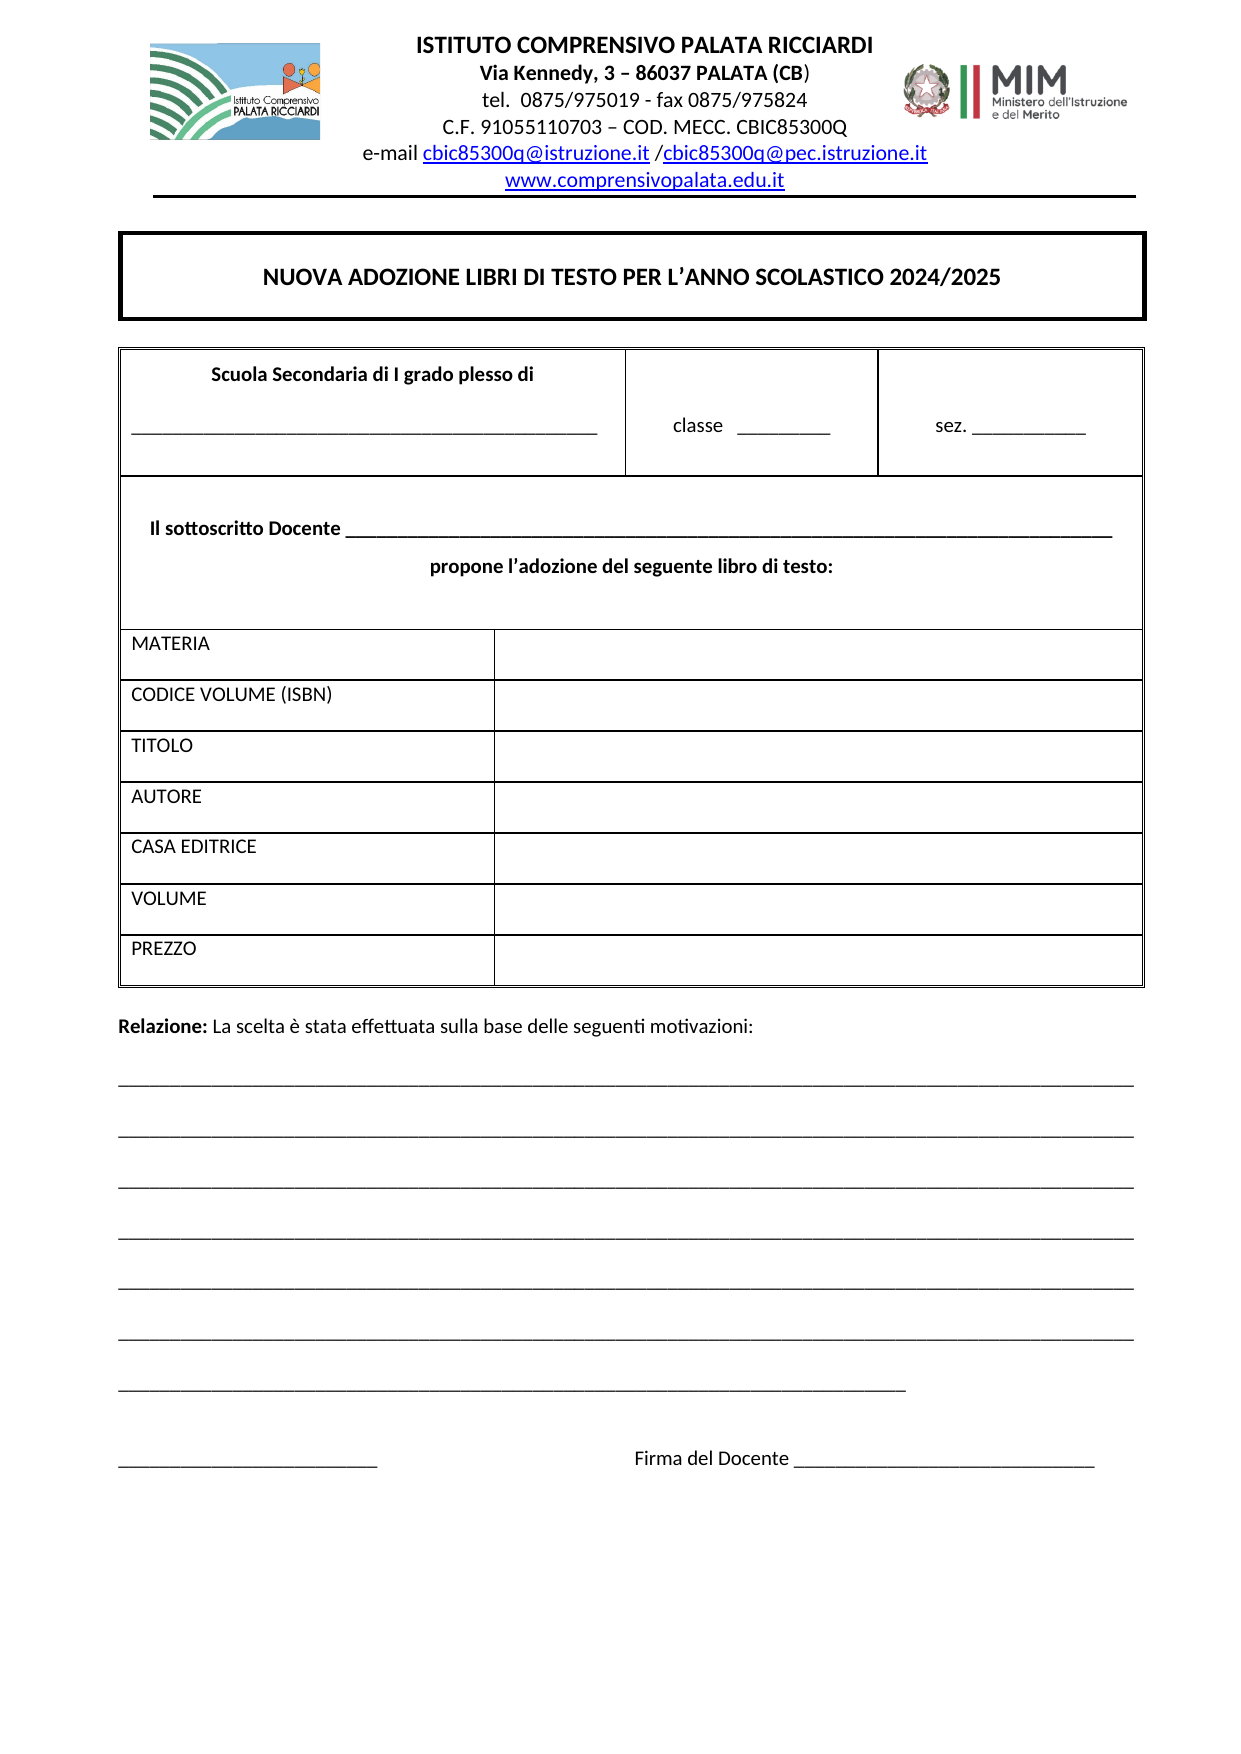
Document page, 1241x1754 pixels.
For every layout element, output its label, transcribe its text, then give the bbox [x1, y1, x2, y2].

table_cell [495, 936, 1142, 985]
table_header classe _________ [626, 350, 877, 475]
table_cell Il sottoscritto Docente __________________________________________________________________________ propone l’adozione del seguente libro di testo: [121, 477, 1142, 628]
table_cell PREZZO [121, 936, 494, 985]
table_cell [495, 885, 1142, 934]
table_cell CASA EDITRICE [121, 834, 494, 883]
table_cell TITOLO [121, 732, 494, 781]
table_cell [495, 732, 1142, 781]
table_header NUOVA ADOZIONE LIBRI DI TESTO PER L’ANNO SCOLASTICO 2024/2025 [123, 235, 1142, 317]
picture [150, 43, 320, 140]
table_cell MATERIA [121, 630, 494, 679]
table_cell VOLUME [121, 885, 494, 934]
table_header sez. ___________ [879, 350, 1142, 475]
picture [896, 54, 1136, 129]
table_cell [495, 630, 1142, 679]
text Relazione: La scelta è stata effettuata sulla base delle seguenti motivazioni: [118, 1013, 1137, 1039]
table_header Scuola Secondaria di I grado plesso di _____________________________________________ [121, 350, 625, 475]
table_cell [495, 783, 1142, 832]
table_cell CODICE VOLUME (ISBN) [121, 681, 494, 730]
table_cell [495, 834, 1142, 883]
text ________________________________________________________________________________________________________________________________________________________________________________________________________________________________________________________________________________________________________________________________________________________________________________________________________________________________________________________________________________________________________________________________________________________________________________________________________________________________________________________________________________________ [118, 1064, 1137, 1395]
table_cell AUTORE [121, 783, 494, 832]
table_cell [495, 681, 1142, 730]
text _________________________ Firma del Docente _____________________________ [118, 1446, 1137, 1471]
